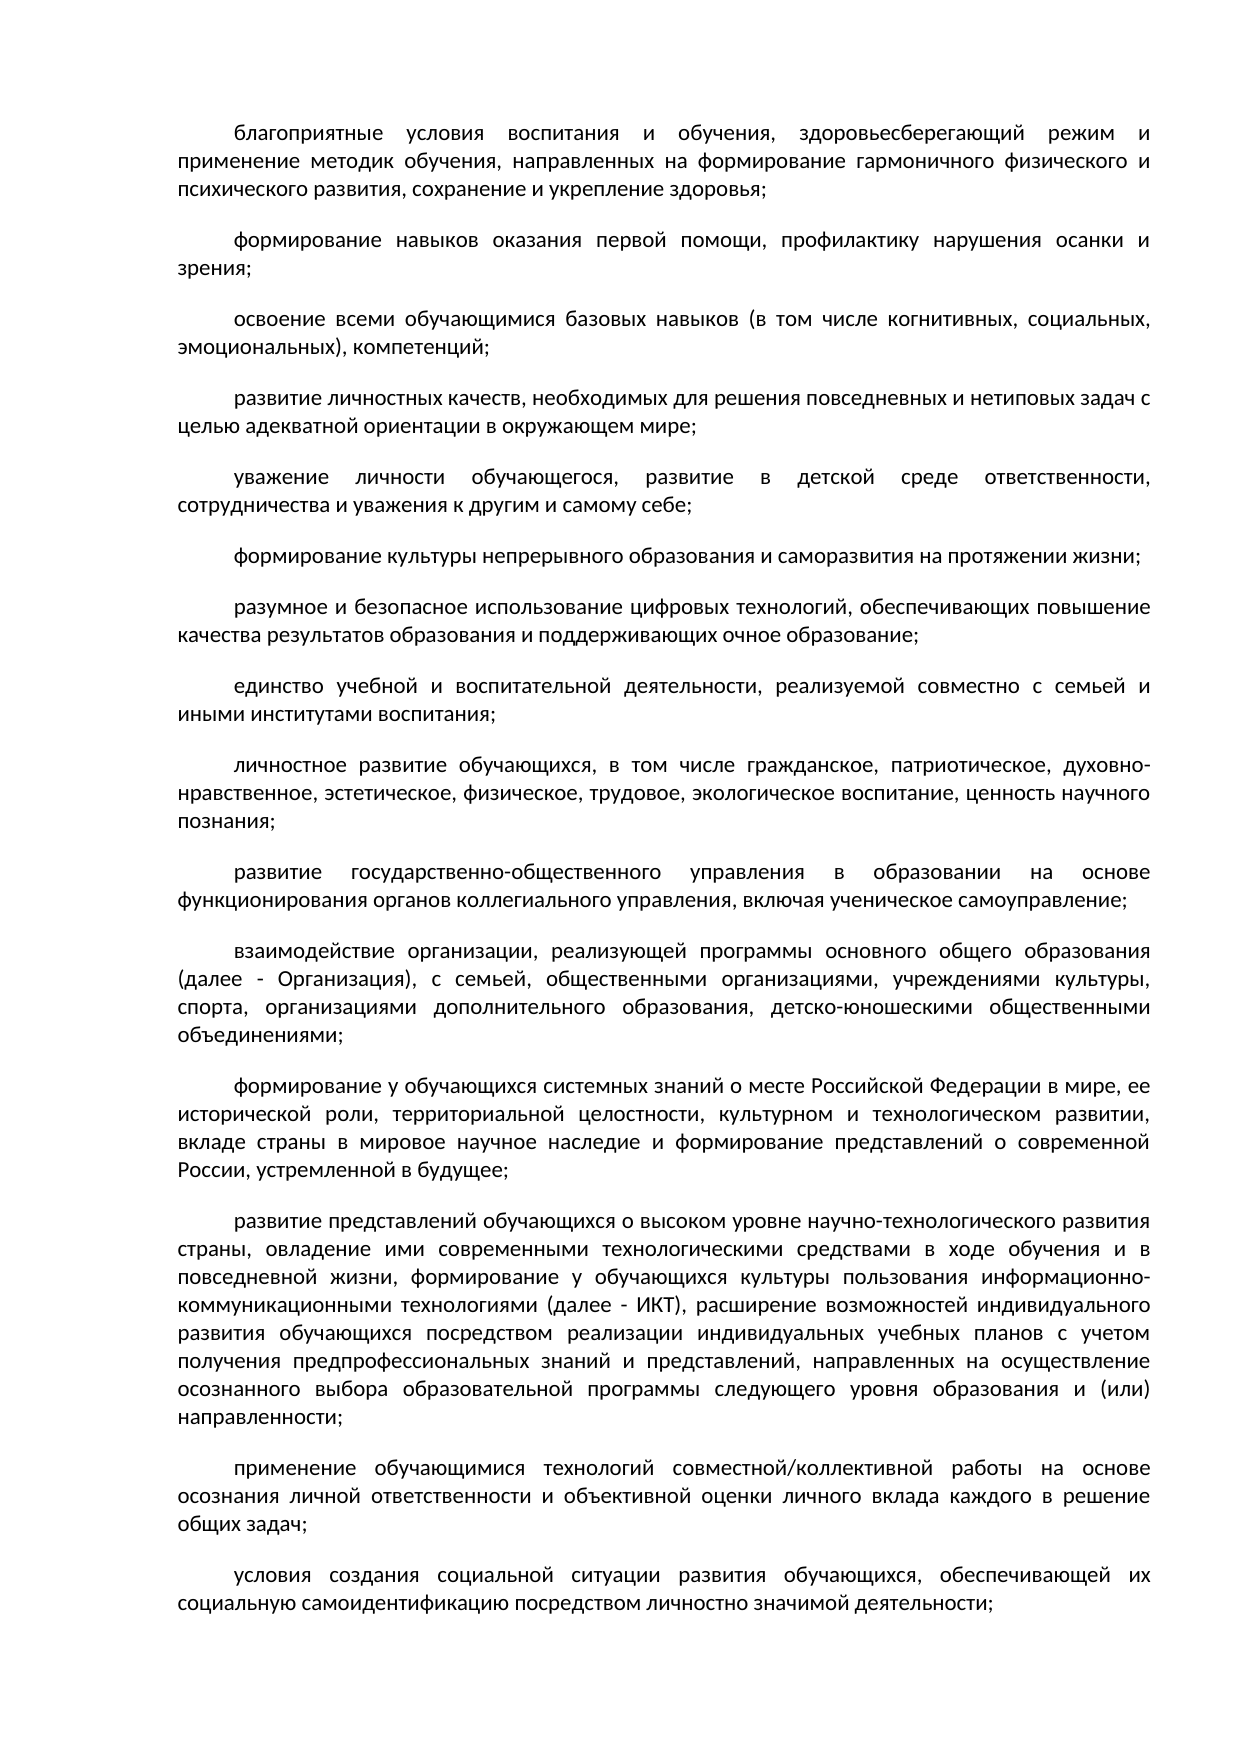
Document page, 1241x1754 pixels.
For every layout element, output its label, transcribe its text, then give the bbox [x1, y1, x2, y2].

text формирование у обучающихся системных знаний о месте Российской Федерации в мире, ее исторической роли, территориальной целостности, культурном и технологическом развитии, вкладе страны в мировое научное наследие и формирование представлений о современной России, устремленной в будущее; [177, 1071, 1152, 1183]
text развитие личностных качеств, необходимых для решения повседневных и нетиповых задач с целью адекватной ориентации в окружающем мире; [177, 383, 1152, 439]
text благоприятные условия воспитания и обучения, здоровьесберегающий режим и применение методик обучения, направленных на формирование гармоничного физического и психического развития, сохранение и укрепление здоровья; [177, 118, 1152, 202]
text формирование культуры непрерывного образования и саморазвития на протяжении жизни; [177, 541, 1152, 569]
text применение обучающимися технологий совместной/коллективной работы на основе осознания личной ответственности и объективной оценки личного вклада каждого в решение общих задач; [177, 1453, 1152, 1537]
text личностное развитие обучающихся, в том числе гражданское, патриотическое, духовно-нравственное, эстетическое, физическое, трудовое, экологическое воспитание, ценность научного познания; [177, 750, 1152, 834]
text уважение личности обучающегося, развитие в детской среде ответственности, сотрудничества и уважения к другим и самому себе; [177, 462, 1152, 518]
text взаимодействие организации, реализующей программы основного общего образования (далее - Организация), с семьей, общественными организациями, учреждениями культуры, спорта, организациями дополнительного образования, детско-юношескими общественными объединениями; [177, 936, 1152, 1048]
text освоение всеми обучающимися базовых навыков (в том числе когнитивных, социальных, эмоциональных), компетенций; [177, 304, 1152, 360]
text условия создания социальной ситуации развития обучающихся, обеспечивающей их социальную самоидентификацию посредством личностно значимой деятельности; [177, 1560, 1152, 1616]
text развитие государственно-общественного управления в образовании на основе функционирования органов коллегиального управления, включая ученическое самоуправление; [177, 857, 1152, 913]
text формирование навыков оказания первой помощи, профилактику нарушения осанки и зрения; [177, 225, 1152, 281]
text разумное и безопасное использование цифровых технологий, обеспечивающих повышение качества результатов образования и поддерживающих очное образование; [177, 592, 1152, 648]
text единство учебной и воспитательной деятельности, реализуемой совместно с семьей и иными институтами воспитания; [177, 671, 1152, 727]
text развитие представлений обучающихся о высоком уровне научно-технологического развития страны, овладение ими современными технологическими средствами в ходе обучения и в повседневной жизни, формирование у обучающихся культуры пользования информационно-коммуникационными технологиями (далее - ИКТ), расширение возможностей индивидуального развития обучающихся посредством реализации индивидуальных учебных планов с учетом получения предпрофессиональных знаний и представлений, направленных на осуществление осознанного выбора образовательной программы следующего уровня образования и (или) направленности; [177, 1206, 1152, 1430]
